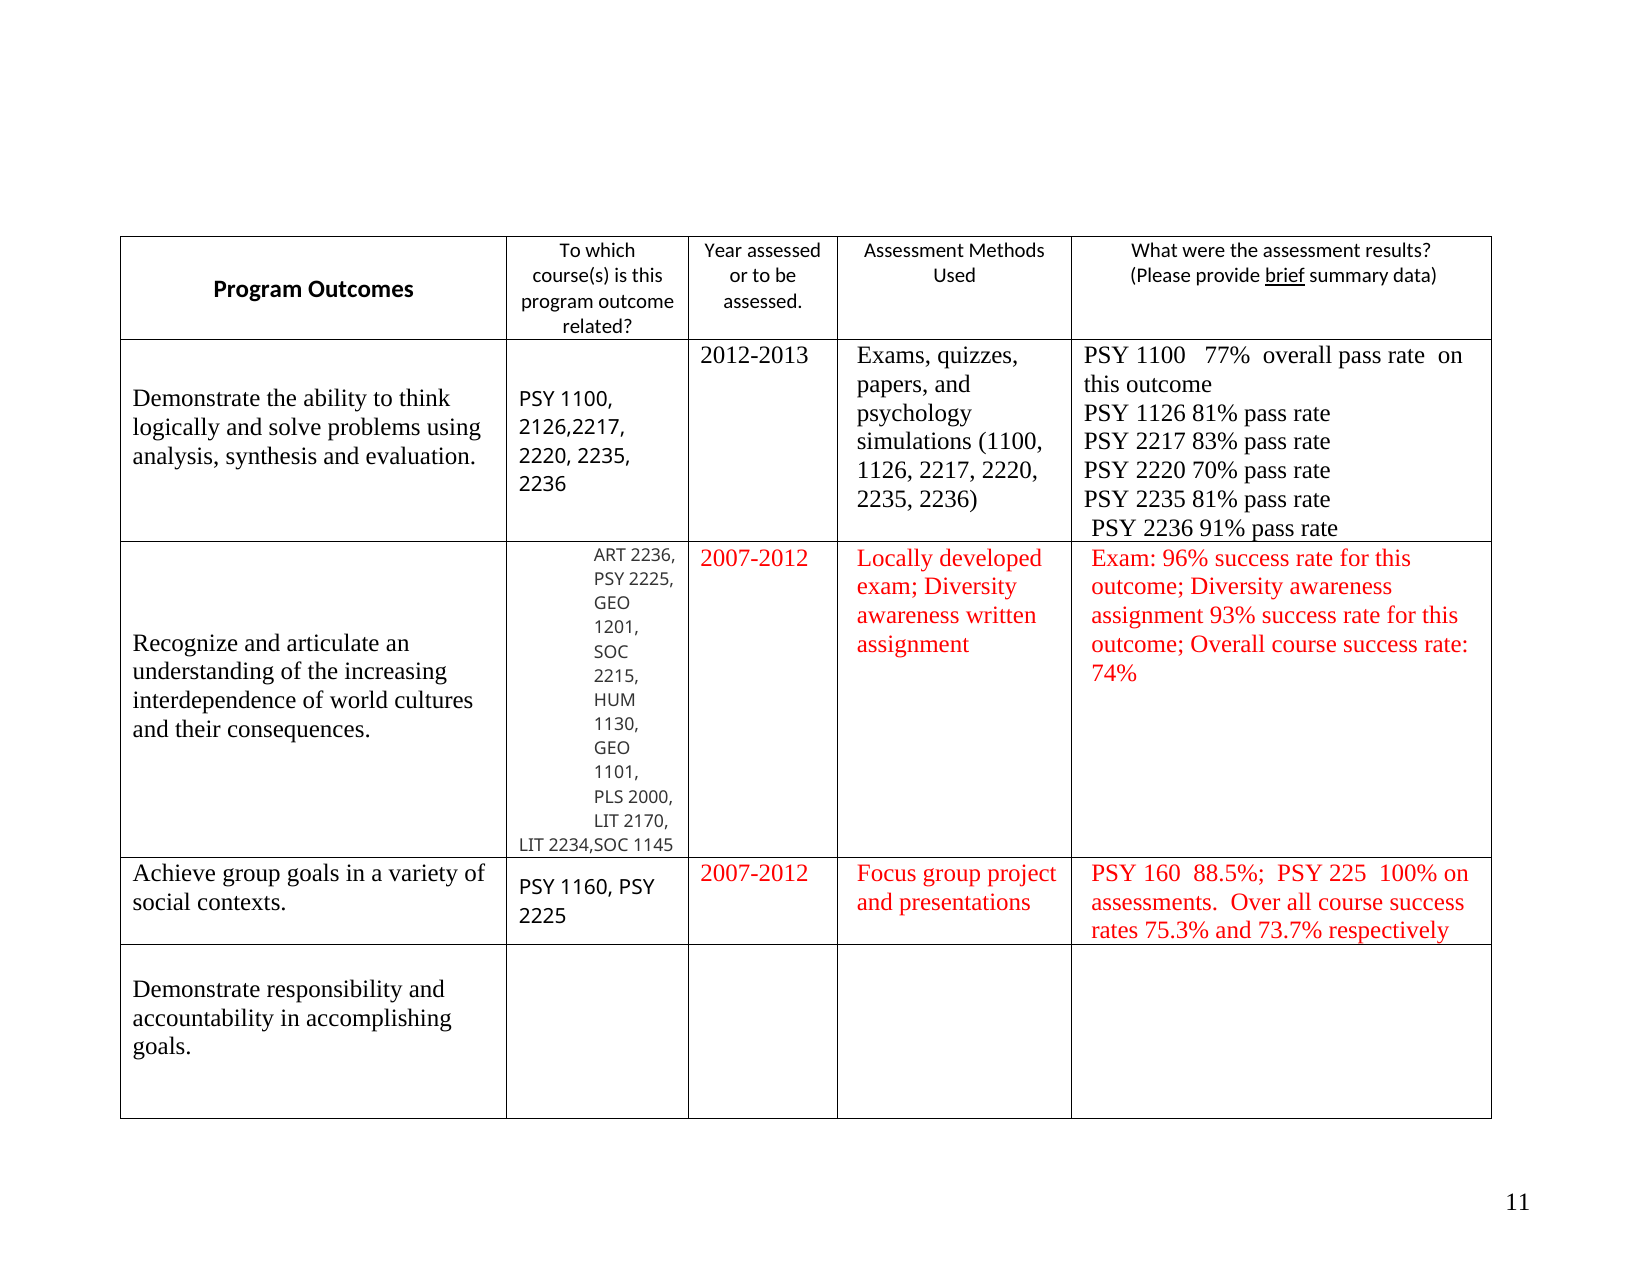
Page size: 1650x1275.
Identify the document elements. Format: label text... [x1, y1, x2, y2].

table_cell Locally developed exam; Diversity awareness written assignment [838, 542, 1071, 857]
table_cell [507, 945, 688, 1118]
table_cell 2007-2012 [689, 858, 837, 944]
table_cell Exams, quizzes, papers, and psychology simulations (1100, 1126, 2217, 2220, 2235, 2236) [838, 340, 1071, 541]
table_cell [838, 945, 1071, 1118]
table_cell PSY 1160, PSY 2225 [507, 858, 688, 944]
table_cell 2007-2012 [689, 542, 837, 857]
table_header Year assessed or to be assessed. [689, 237, 837, 339]
table_cell PSY 1100 77% overall pass rate on this outcome PSY 1126 81% pass rate PSY 2217 83% pass rate PSY 2220 70% pass rate PSY 2235 81% pass rate PSY 2236 91% pass rate [1072, 340, 1491, 541]
table_header What were the assessment results? (Please provide brief summary data) [1072, 237, 1491, 339]
table_cell 2012-2013 [689, 340, 837, 541]
table_cell ART 2236, PSY 2225, GEO 1201, SOC 2215, HUM 1130, GEO 1101, PLS 2000, LIT 2170, LIT 2234,SOC 1145 [507, 542, 688, 857]
table_cell PSY 160 88.5%; PSY 225 100% on assessments. Over all course success rates 75.3% and 73.7% respectively [1072, 858, 1491, 944]
table_header To which course(s) is this program outcome related? [507, 237, 688, 339]
table_header Assessment Methods Used [838, 237, 1071, 339]
table_header Program Outcomes [121, 237, 506, 339]
table_cell [689, 945, 837, 1118]
table_cell Focus group project and presentations [838, 858, 1071, 944]
table_cell Exam: 96% success rate for this outcome; Diversity awareness assignment 93% success rate for this outcome; Overall course success rate: 74% [1072, 542, 1491, 857]
table_cell Recognize and articulate an understanding of the increasing interdependence of world cultures and their consequences. [121, 542, 506, 857]
table_cell Demonstrate the ability to think logically and solve problems using analysis, synthesis and evaluation. [121, 340, 506, 541]
table_cell PSY 1100, 2126,2217, 2220, 2235, 2236 [507, 340, 688, 541]
table_cell Demonstrate responsibility and accountability in accomplishing goals. [121, 945, 506, 1118]
table_cell [1072, 945, 1491, 1118]
table_cell Achieve group goals in a variety of social contexts. [121, 858, 506, 944]
